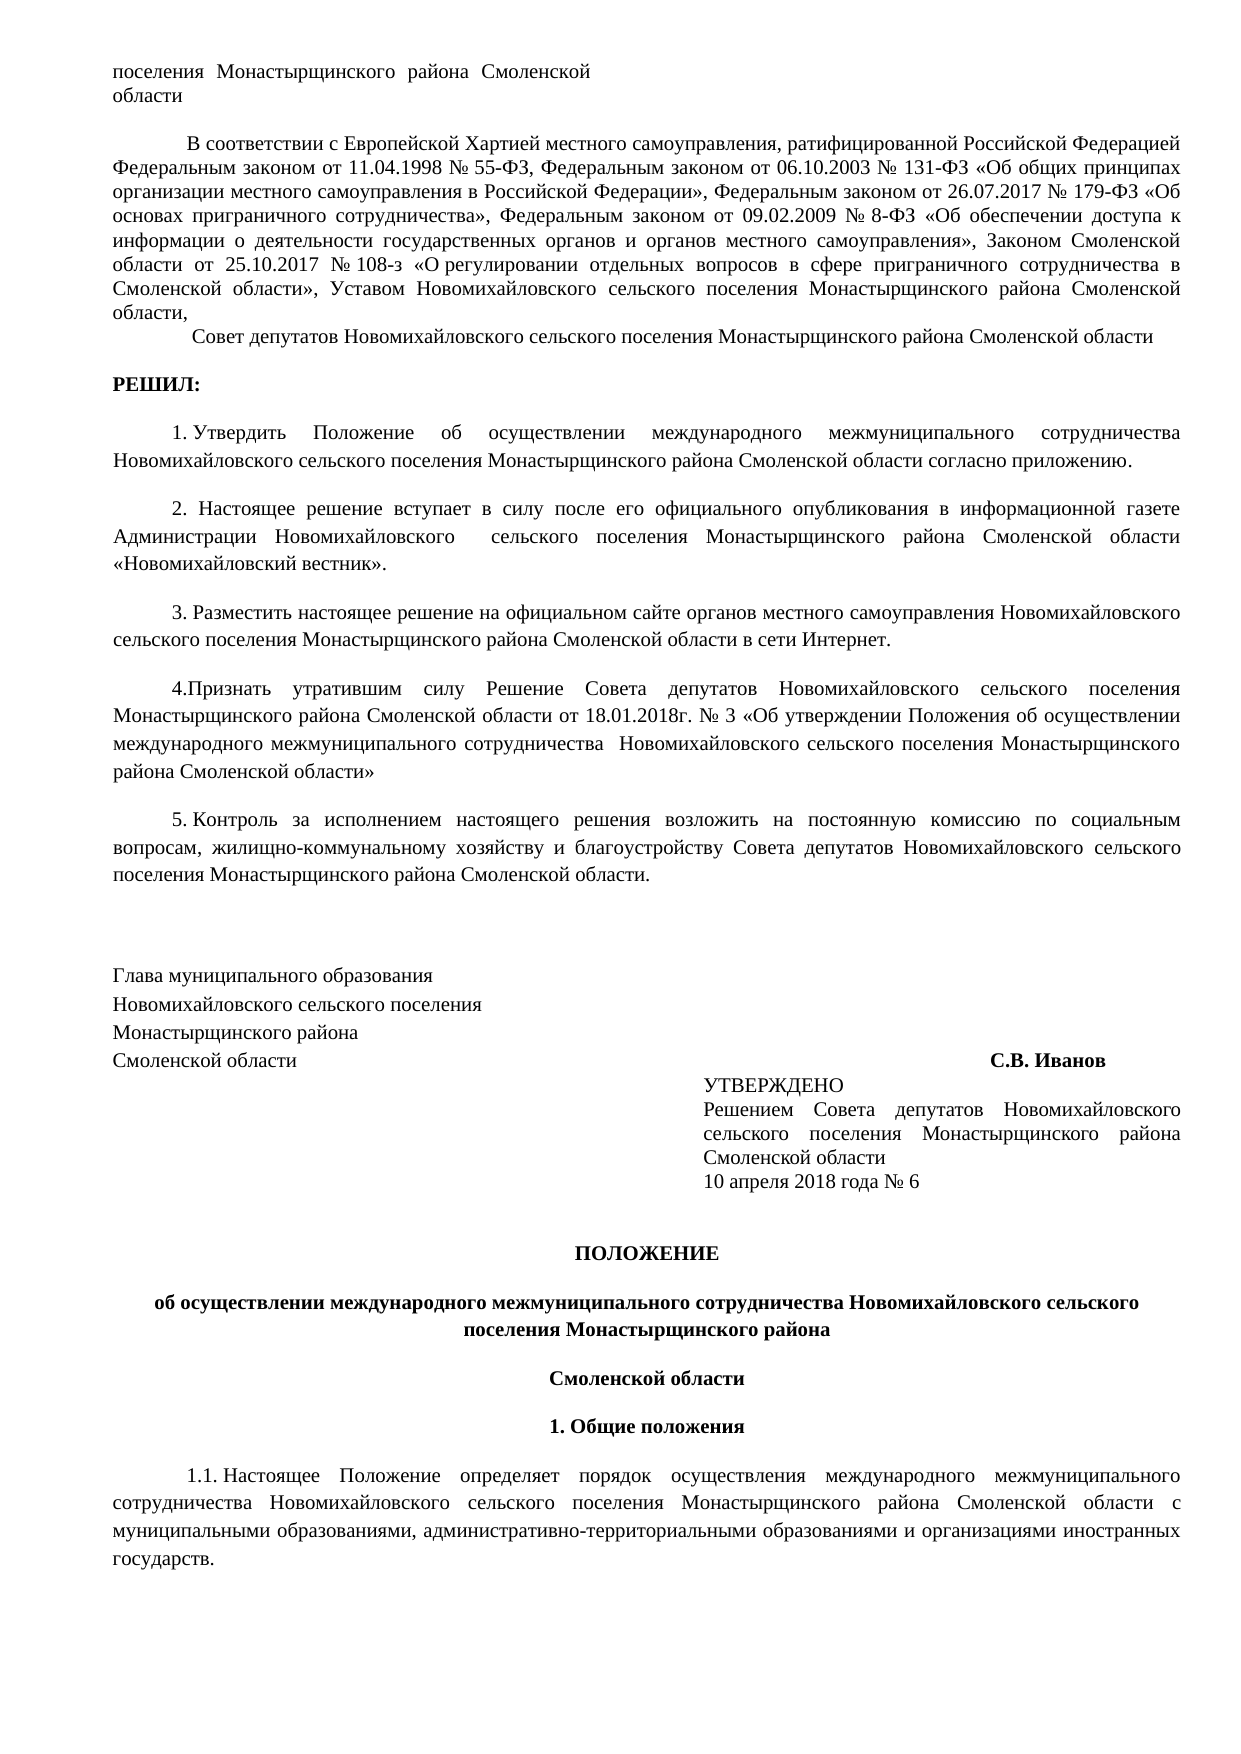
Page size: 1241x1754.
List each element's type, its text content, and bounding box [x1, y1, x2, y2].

text 2. Настоящее решение вступает в силу после его официального опубликования в информационной газете Администрации Новомихайловского сельского поселения Монастырщинского района Смоленской области «Новомихайловский вестник». [113, 496, 1181, 575]
text Совет депутатов Новомихайловского сельского поселения Монастырщинского района Смоленской области [112, 324, 1181, 348]
text 5. Контроль за исполнением настоящего решения возложить на постоянную комиссию по социальным вопросам, жилищно-коммунальному хозяйству и благоустройству Совета депутатов Новомихайловского сельского поселения Монастырщинского района Смоленской области. [113, 807, 1181, 886]
text В соответствии с Европейской Хартией местного самоуправления, ратифицированной Российской Федерацией Федеральным законом от 11.04.1998 № 55-ФЗ, Федеральным законом от 06.10.2003 № 131-ФЗ «Об общих принципах организации местного самоуправления в Российской Федерации», Федеральным законом от 26.07.2017 № 179-ФЗ «Об основах приграничного сотрудничества», Федеральным законом от 09.02.2009 № 8-ФЗ «Об обеспечении доступа к информации о деятельности государственных органов и органов местного самоуправления», Законом Смоленской области от 25.10.2017 № 108-з «О регулировании отдельных вопросов в сфере приграничного сотрудничества в Смоленской области», Уставом Новомихайловского сельского поселения Монастырщинского района Смоленской области, [112, 131, 1181, 324]
text Смоленской области С.В. Иванов [112, 1044, 1181, 1072]
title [112, 59, 591, 107]
text 1.1. Настоящее Положение определяет порядок осуществления международного межмуниципального сотрудничества Новомихайловского сельского поселения Монастырщинского района Смоленской области с муниципальными образованиями, административно-территориальными образованиями и организациями иностранных государств. [112, 1463, 1181, 1569]
text Глава муниципального образования [112, 959, 1181, 987]
text УТВЕРЖДЕНО [703, 1072, 1181, 1097]
text Смоленской области [112, 1366, 1181, 1390]
text РЕШИЛ: [112, 372, 1181, 396]
text об осуществлении международного межмуниципального сотрудничества Новомихайловского сельского поселения Монастырщинского района [112, 1290, 1181, 1341]
text ПОЛОЖЕНИЕ [112, 1241, 1181, 1265]
text Новомихайловского сельского поселения [112, 987, 1181, 1016]
text 3. Разместить настоящее решение на официальном сайте органов местного самоуправления Новомихайловского сельского поселения Монастырщинского района Смоленской области в сети Интернет. [113, 600, 1181, 651]
text Решением Совета депутатов Новомихайловского сельского поселения Монастырщинского района Смоленской области [703, 1097, 1181, 1169]
text Монастырщинского района [112, 1016, 1181, 1044]
text 4.Признать утратившим силу Решение Совета депутатов Новомихайловского сельского поселения Монастырщинского района Смоленской области от 18.01.2018г. № 3 «Об утверждении Положения об осуществлении международного межмуниципального сотрудничества Новомихайловского сельского поселения Монастырщинского района Смоленской области» [113, 676, 1181, 783]
text 10 апреля 2018 года № 6 [703, 1169, 1181, 1193]
text 1. Утвердить Положение об осуществлении международного межмуниципального сотрудничества Новомихайловского сельского поселения Монастырщинского района Смоленской области согласно приложению. [113, 420, 1181, 472]
text 1. Общие положения [112, 1414, 1181, 1438]
